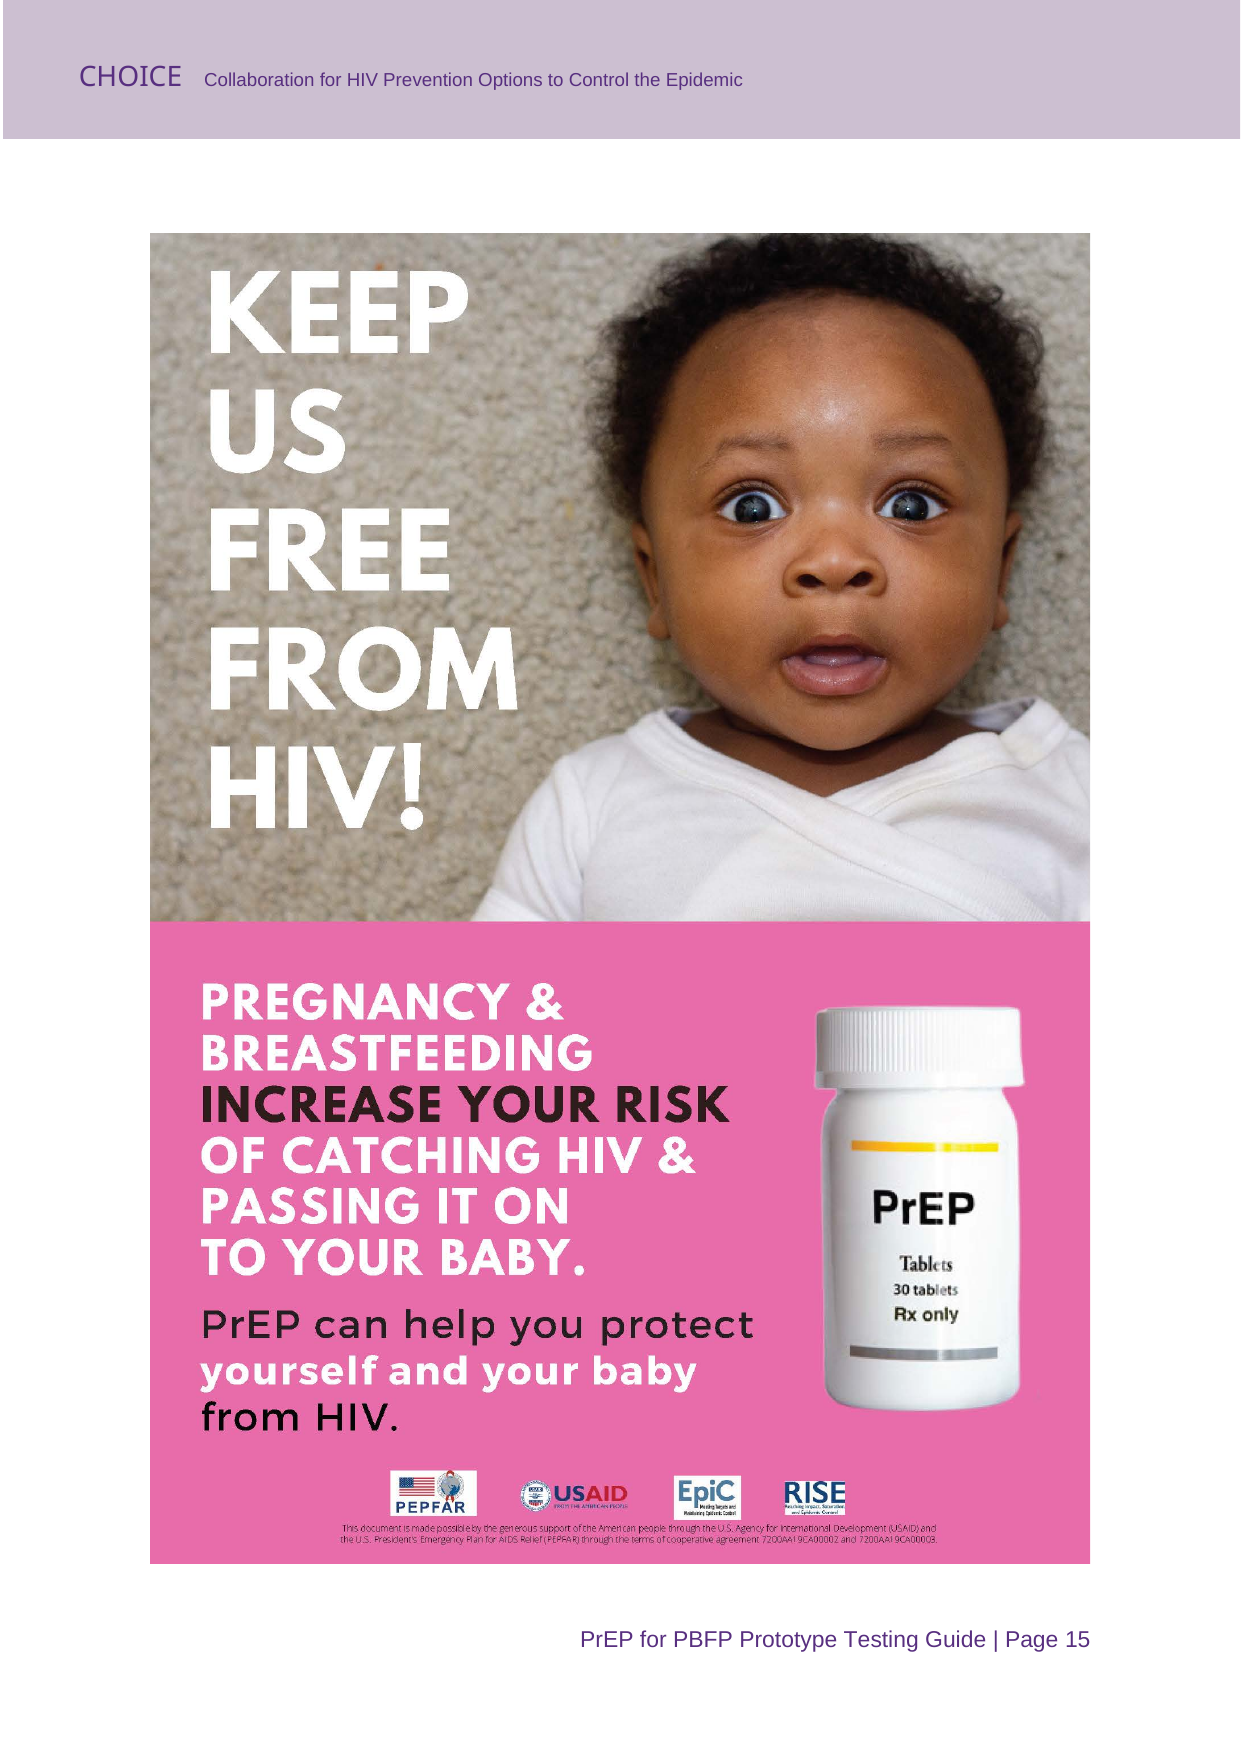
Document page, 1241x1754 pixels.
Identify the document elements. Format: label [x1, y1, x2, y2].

picture [150, 233, 1091, 1564]
